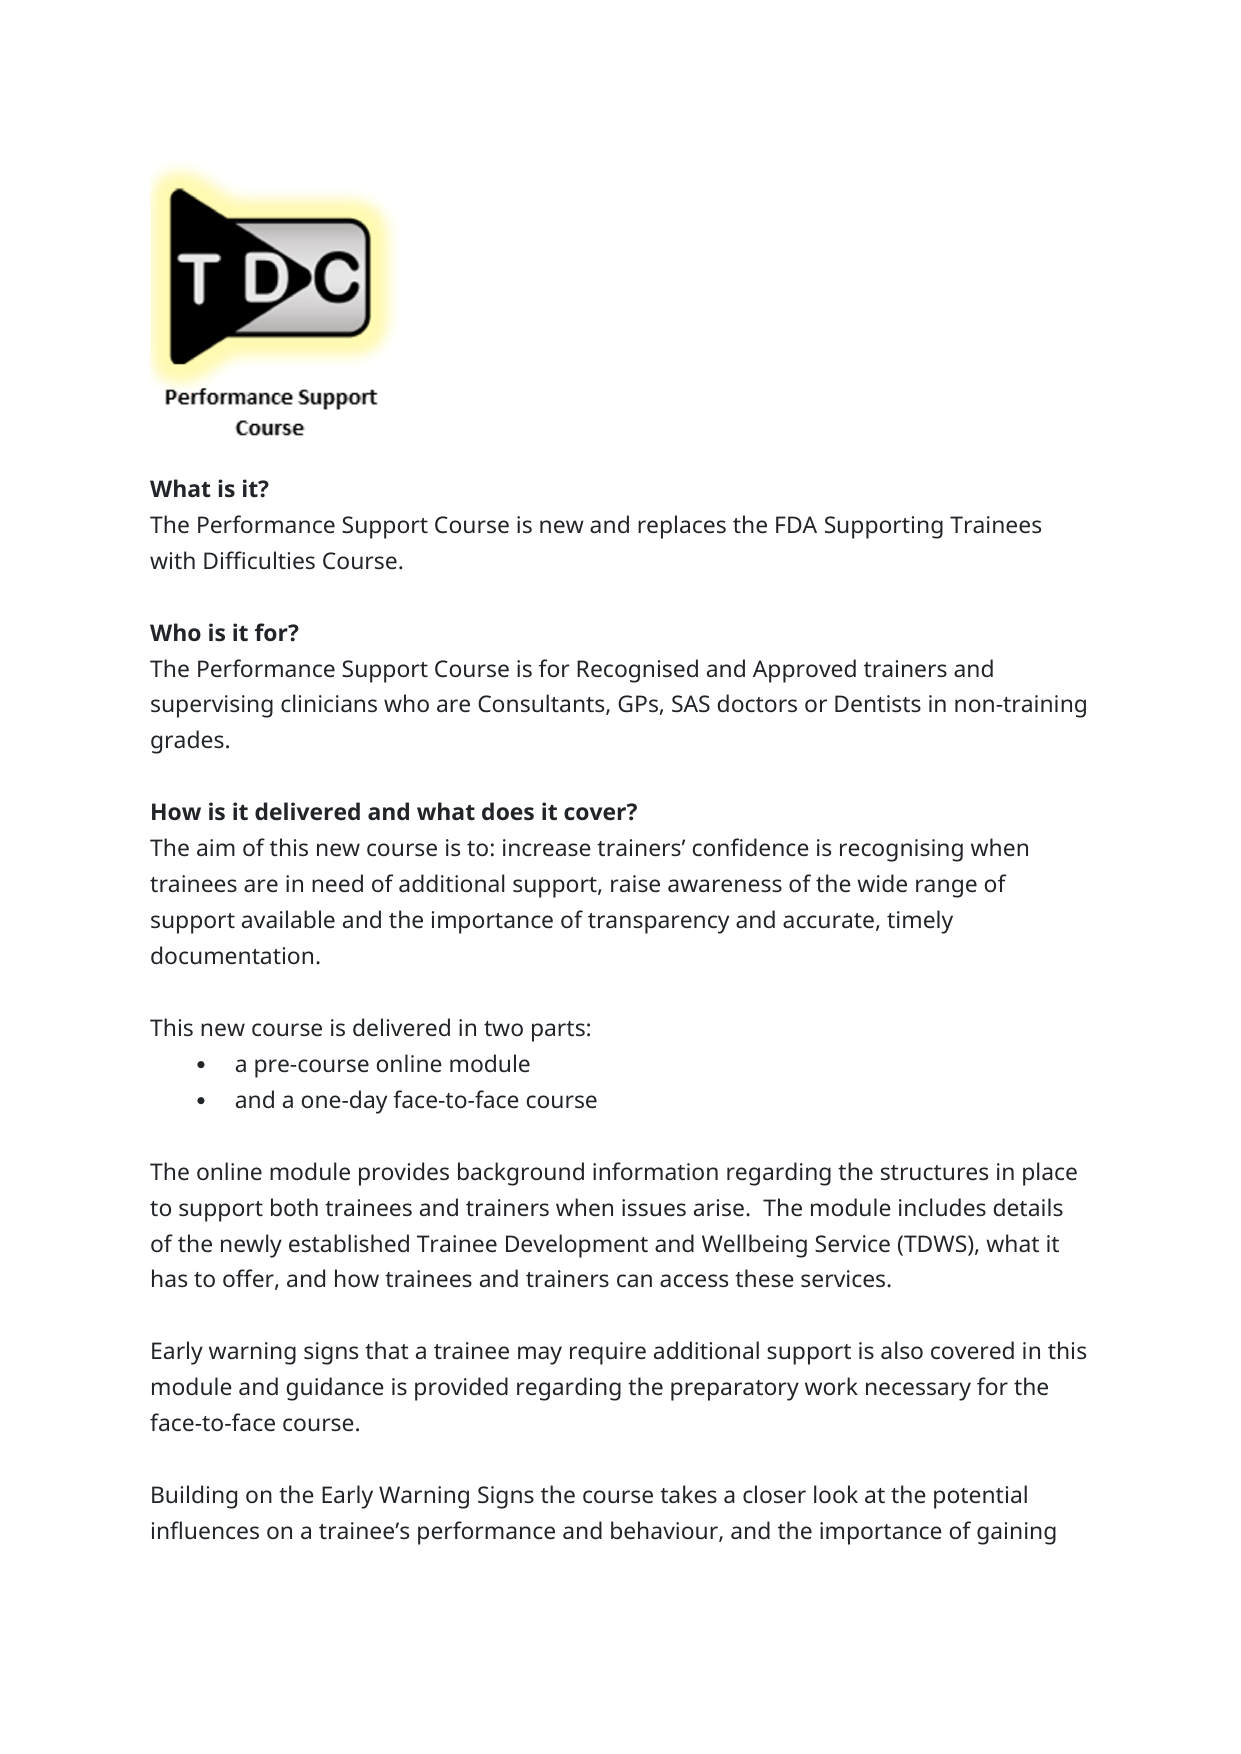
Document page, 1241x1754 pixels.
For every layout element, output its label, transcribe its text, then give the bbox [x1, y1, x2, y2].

text How is it delivered and what does it cover? [150, 796, 1090, 827]
text This new course is delivered in two parts: [150, 1012, 1090, 1043]
text The Performance Support Course is new and replaces the FDA Supporting Trainees with Difficulties Course. [150, 509, 1090, 576]
picture [150, 150, 1091, 469]
text The online module provides background information regarding the structures in place to support both trainees and trainers when issues arise. The module includes details of the newly established Trainee Development and Wellbeing Service (TDWS), what it has to offer, and how trainees and trainers can access these services. [150, 1156, 1090, 1295]
text The aim of this new course is to: increase trainers’ confidence is recognising when trainees are in need of additional support, raise awareness of the wide range of support available and the importance of transparency and accurate, timely documentation. [150, 832, 1090, 971]
text The Performance Support Course is for Recognised and Approved trainers and supervising clinicians who are Consultants, GPs, SAS doctors or Dentists in non-training grades. [150, 652, 1090, 756]
text Early warning signs that a trainee may require additional support is also covered in this module and guidance is provided regarding the preparatory work necessary for the face-to-face course. [150, 1335, 1090, 1438]
list a pre-course online module [197, 1048, 1090, 1079]
text What is it? [150, 473, 1090, 504]
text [150, 1479, 1090, 1546]
text Who is it for? [150, 617, 1090, 648]
list and a one-day face-to-face course [197, 1084, 1090, 1115]
